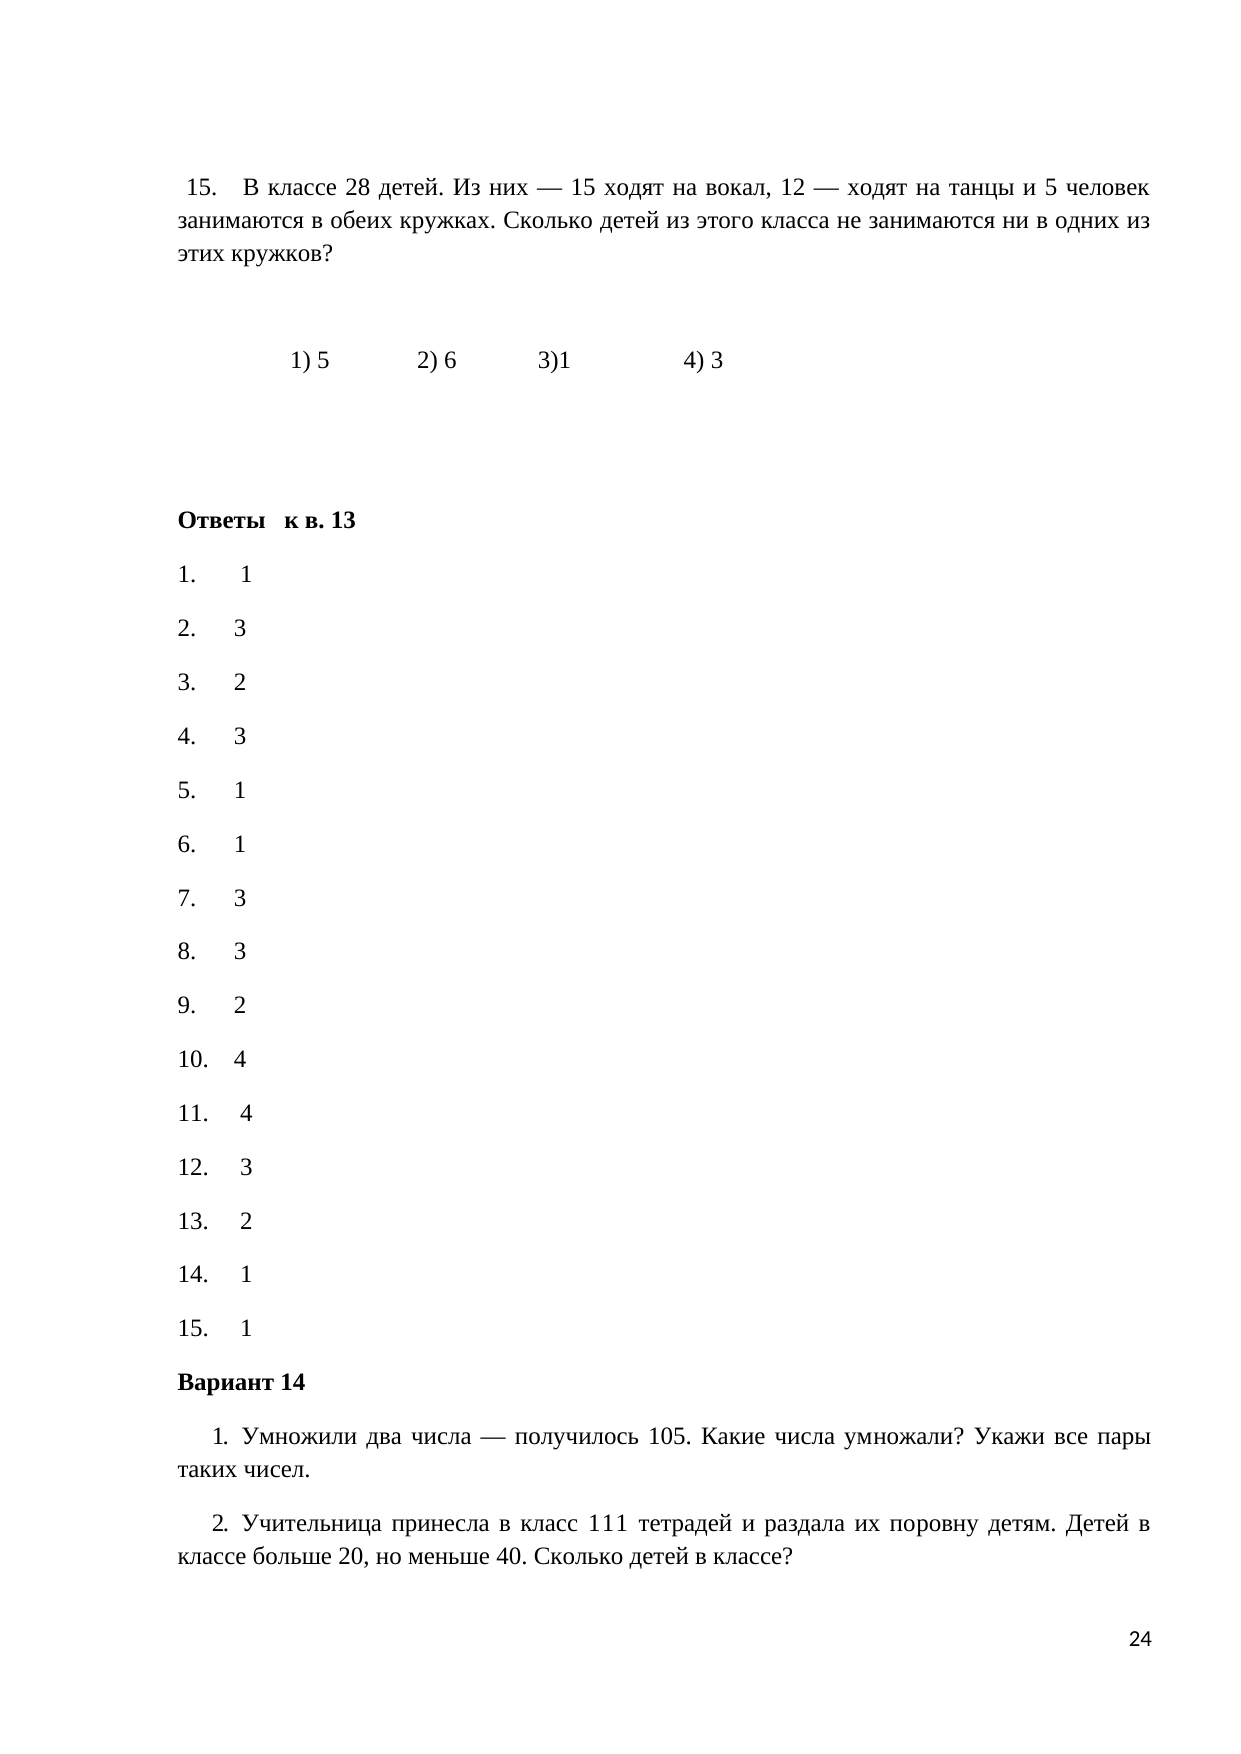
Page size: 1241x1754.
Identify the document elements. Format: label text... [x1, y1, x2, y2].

text 4. 3 [177, 721, 1152, 750]
text 2. Учительница принесла в класс 111 тетрадей и раздала их поровну детям. Детей в классе больше 20, но меньше 40. Сколько детей в классе? [177, 1508, 1151, 1570]
text 15. В классе 28 детей. Из них — 15 ходят на вокал, 12 — ходят на танцы и 5 человек занимаются в обеих кружках. Сколько детей из этого класса не занимаются ни в одних из этих кружков? [177, 172, 1152, 267]
text 1. 1 [177, 559, 1152, 588]
text 3. 2 [177, 667, 1152, 696]
text 1. Умножили два числа — получилось 105. Какие числа умножали? Укажи все пары таких чисел. [177, 1421, 1151, 1483]
text 6. 1 [177, 829, 1152, 857]
text 15. 1 [177, 1313, 1152, 1342]
text 7. 3 [177, 883, 1152, 911]
text Ответы к в. 13 [177, 506, 1152, 534]
text 8. 3 [177, 936, 1152, 965]
text 10. 4 [177, 1044, 1152, 1073]
text 5. 1 [177, 775, 1152, 804]
text 12. 3 [177, 1152, 1152, 1181]
text 2. 3 [177, 613, 1152, 642]
text 1) 5 2) 6 3)1 4) 3 [177, 345, 1152, 374]
text 13. 2 [177, 1206, 1152, 1234]
text 11. 4 [177, 1098, 1152, 1127]
text 14. 1 [177, 1259, 1152, 1288]
text 9. 2 [177, 990, 1152, 1019]
text Вариант 14 [177, 1367, 1152, 1396]
